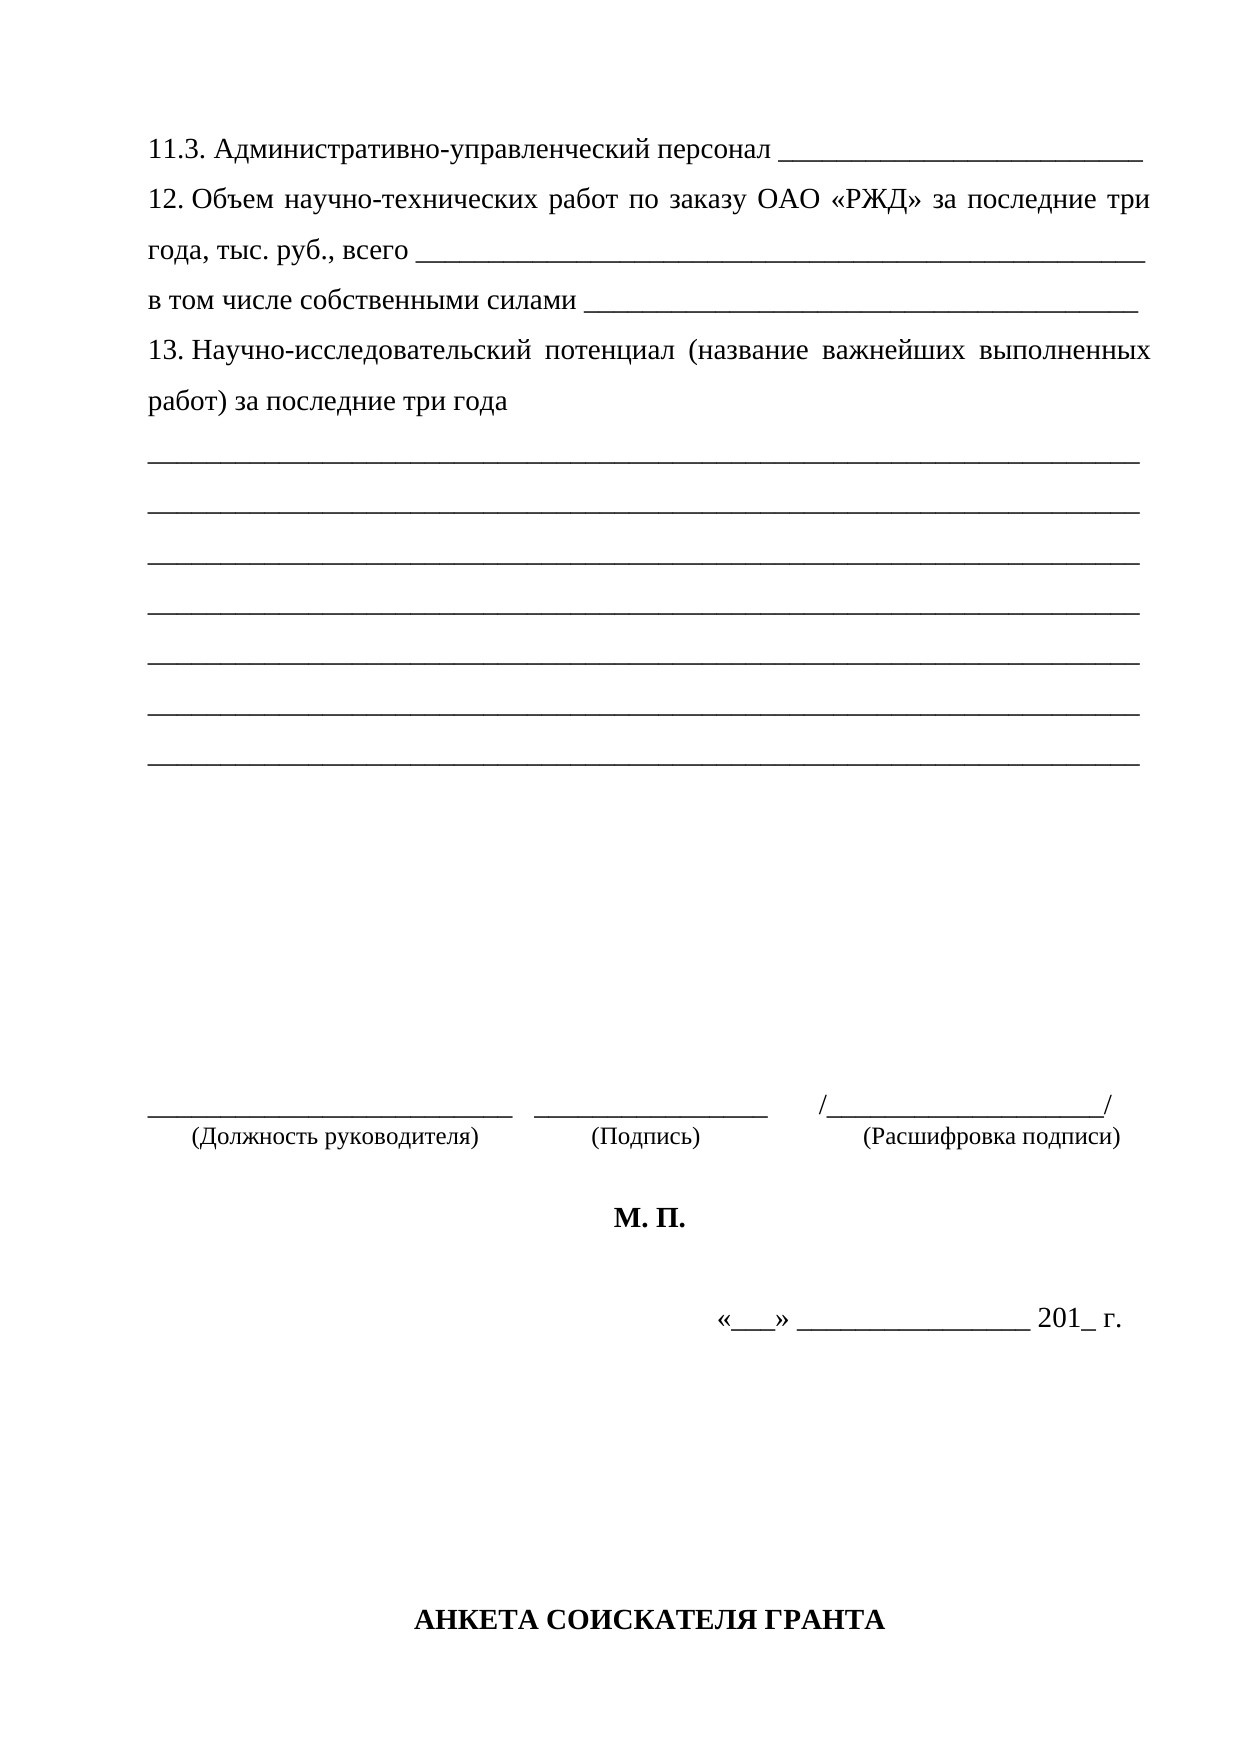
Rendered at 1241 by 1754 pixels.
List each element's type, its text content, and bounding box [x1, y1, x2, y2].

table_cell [136, 131, 1163, 1502]
text АНКЕТА СОИСКАТЕЛЯ ГРАНТА [148, 1602, 1152, 1636]
